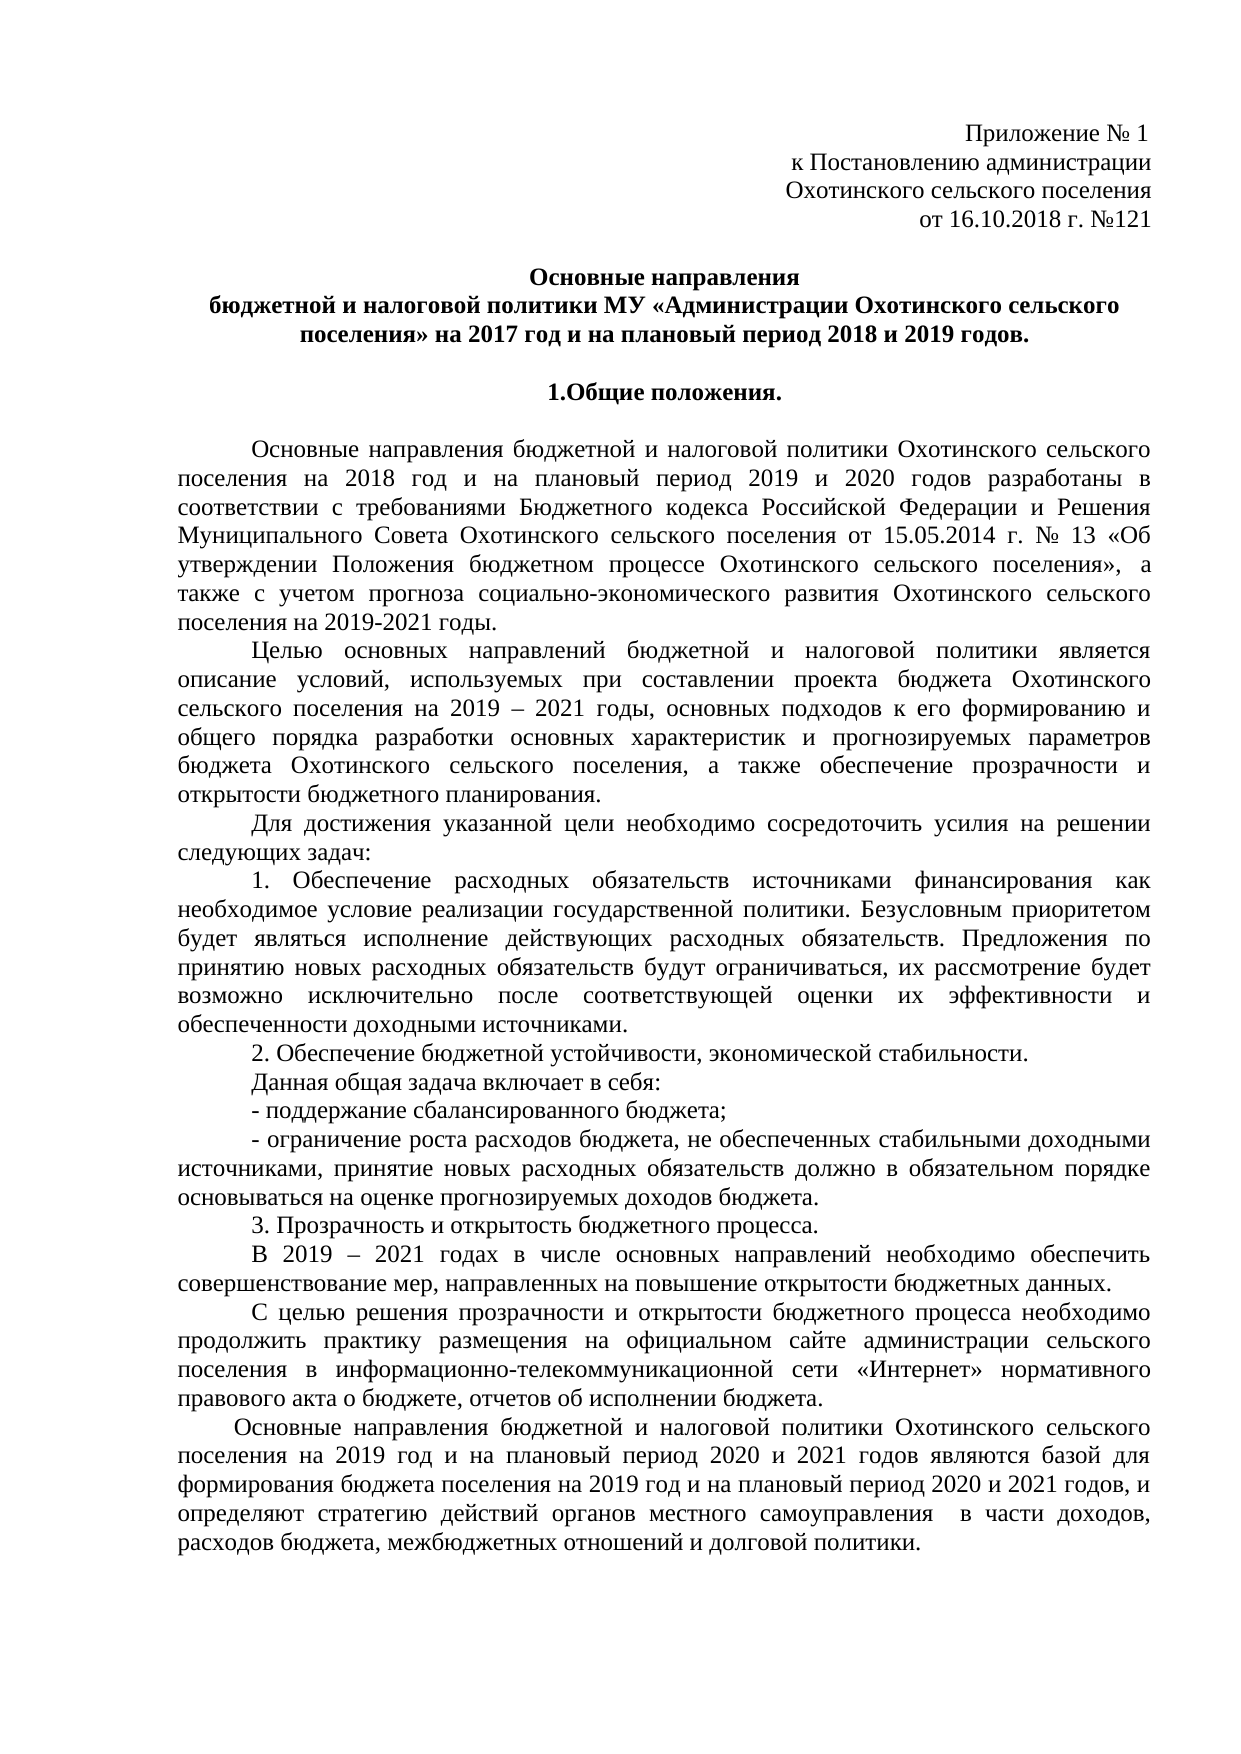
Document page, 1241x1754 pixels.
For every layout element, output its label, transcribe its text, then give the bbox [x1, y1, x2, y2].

text Основные направления [177, 262, 1152, 291]
text Основные направления бюджетной и налоговой политики Охотинского сельского поселения на 2019 год и на плановый период 2020 и 2021 годов являются базой для формирования бюджета поселения на 2019 год и на плановый период 2020 и 2021 годов, и определяют стратегию действий органов местного самоуправления в части доходов, расходов бюджета, межбюджетных отношений и долговой политики. [177, 1412, 1152, 1556]
text Данная общая задача включает в себя: [177, 1067, 1152, 1096]
text Для достижения указанной цели необходимо сосредоточить усилия на решении следующих задач: [177, 808, 1152, 866]
text - поддержание сбалансированного бюджета; [177, 1096, 1152, 1124]
text - ограничение роста расходов бюджета, не обеспеченных стабильными доходными источниками, принятие новых расходных обязательств должно в обязательном порядке основываться на оценке прогнозируемых доходов бюджета. [177, 1124, 1152, 1211]
text 1. Обеспечение расходных обязательств источниками финансирования как необходимое условие реализации государственной политики. Безусловным приоритетом будет являться исполнение действующих расходных обязательств. Предложения по принятию новых расходных обязательств будут ограничиваться, их рассмотрение будет возможно исключительно после соответствующей оценки их эффективности и обеспеченности доходными источниками. [177, 866, 1152, 1038]
text 2. Обеспечение бюджетной устойчивости, экономической стабильности. [177, 1038, 1152, 1067]
text Приложение № 1 [177, 118, 1152, 147]
text Основные направления бюджетной и налоговой политики Охотинского сельского поселения на 2018 год и на плановый период 2019 и 2020 годов разработаны в соответствии с требованиями Бюджетного кодекса Российской Федерации и Решения Муниципального Совета Охотинского сельского поселения от 15.05.2014 г. № 13 «Об утверждении Положения бюджетном процессе Охотинского сельского поселения», а также с учетом прогноза социально-экономического развития Охотинского сельского поселения на 2019-2021 годы. [177, 434, 1152, 636]
text В 2019 – 2021 годах в числе основных направлений необходимо обеспечить совершенствование мер, направленных на повышение открытости бюджетных данных. [177, 1239, 1152, 1297]
text к Постановлению администрации [177, 147, 1152, 176]
text от 16.10.2018 г. №121 [177, 204, 1152, 233]
text бюджетной и налоговой политики МУ «Администрации Охотинского сельского поселения» на 2017 год и на плановый период 2018 и 2019 годов. [177, 291, 1152, 348]
text 3. Прозрачность и открытость бюджетного процесса. [177, 1211, 1152, 1239]
text Целью основных направлений бюджетной и налоговой политики является описание условий, используемых при составлении проекта бюджета Охотинского сельского поселения на 2019 – 2021 годы, основных подходов к его формированию и общего порядка разработки основных характеристик и прогнозируемых параметров бюджета Охотинского сельского поселения, а также обеспечение прозрачности и открытости бюджетного планирования. [177, 636, 1152, 808]
text Охотинского сельского поселения [177, 176, 1152, 204]
text С целью решения прозрачности и открытости бюджетного процесса необходимо продолжить практику размещения на официальном сайте администрации сельского поселения в информационно-телекоммуникационной сети «Интернет» нормативного правового акта о бюджете, отчетов об исполнении бюджета. [177, 1297, 1152, 1412]
title 1.Общие положения. [177, 377, 1152, 406]
